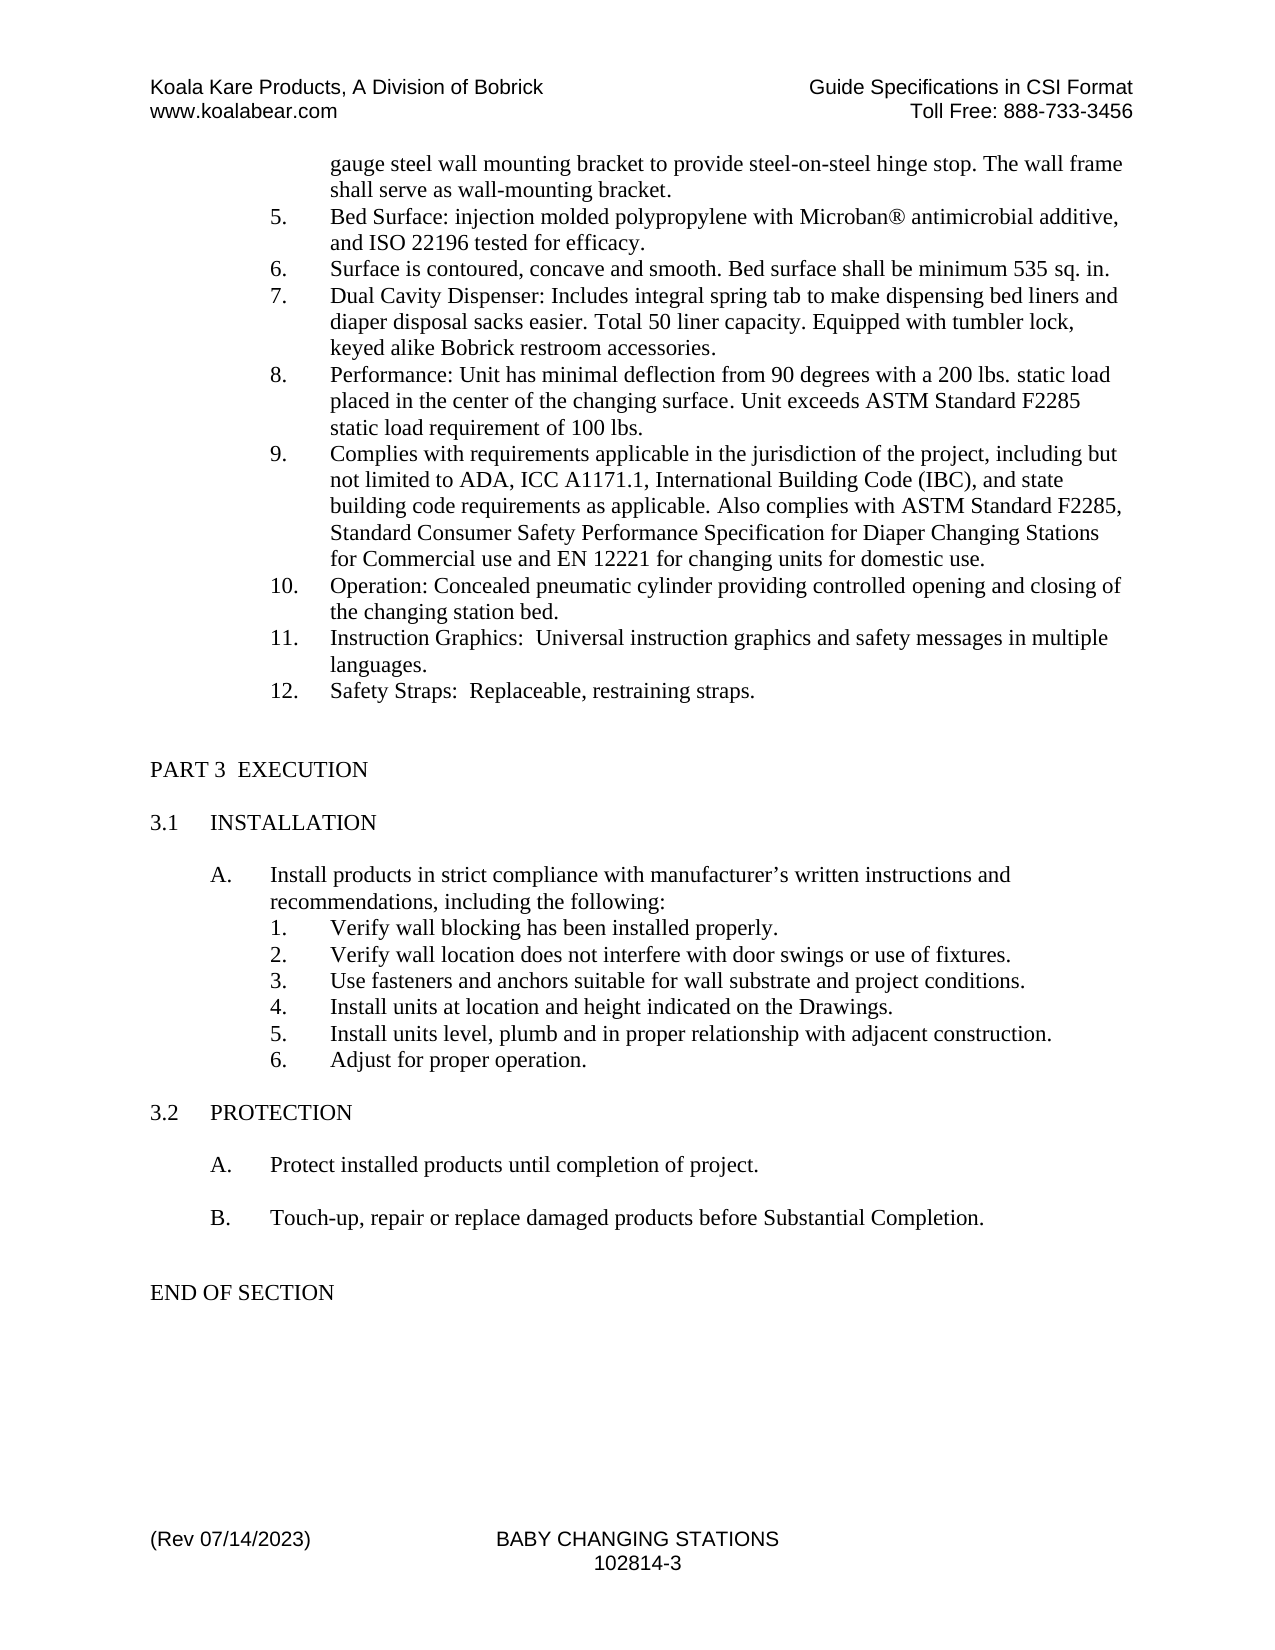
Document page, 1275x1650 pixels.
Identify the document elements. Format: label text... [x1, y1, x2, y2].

text Touch-up, repair or replace damaged products before Substantial Completion. [210, 1204, 1125, 1231]
list Install units at location and height indicated on the Drawings. [270, 993, 1125, 1020]
list Performance: Unit has minimal deflection from 90 degrees with a 200 lbs. static load placed in the center of the changing surface. Unit exceeds ASTM Standard F2285 static load requirement of 100 lbs. [270, 361, 1125, 440]
list Adjust for proper operation. [270, 1046, 1125, 1072]
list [270, 150, 1125, 203]
text INSTALLATION [150, 809, 1125, 835]
list Install units level, plumb and in proper relationship with adjacent construction. [270, 1020, 1125, 1046]
list Safety Straps: Replaceable, restraining straps. [270, 677, 1125, 703]
list Verify wall location does not interfere with door swings or use of fixtures. [270, 941, 1125, 967]
text EXECUTION [150, 756, 1125, 782]
list Complies with requirements applicable in the jurisdiction of the project, including but not limited to ADA, ICC A1171.1, International Building Code (IBC), and state building code requirements as applicable. Also complies with ASTM Standard F2285, Standard Consumer Safety Performance Specification for Diaper Changing Stations for Commercial use and EN 12221 for changing units for domestic use. [270, 440, 1125, 572]
text Protect installed products until completion of project. [210, 1151, 1125, 1178]
list Verify wall blocking has been installed properly. [270, 914, 1125, 941]
list Dual Cavity Dispenser: Includes integral spring tab to make dispensing bed liners and diaper disposal sacks easier. Total 50 liner capacity. Equipped with tumbler lock, keyed alike Bobrick restroom accessories. [270, 282, 1125, 361]
list Operation: Concealed pneumatic cylinder providing controlled opening and closing of the changing station bed. [270, 572, 1125, 624]
list Surface is contoured, concave and smooth. Bed surface shall be minimum 535 sq. in. [270, 255, 1125, 282]
list Use fasteners and anchors suitable for wall substrate and project conditions. [270, 967, 1125, 993]
list Bed Surface: injection molded polypropylene with Microban® antimicrobial additive, and ISO 22196 tested for efficacy. [270, 203, 1125, 255]
text PROTECTION [150, 1099, 1125, 1125]
list Instruction Graphics: Universal instruction graphics and safety messages in multiple languages. [270, 624, 1125, 677]
text Install products in strict compliance with manufacturer’s written instructions and recommendations, including the following: [210, 862, 1125, 914]
text END OF SECTION [150, 1279, 1125, 1305]
